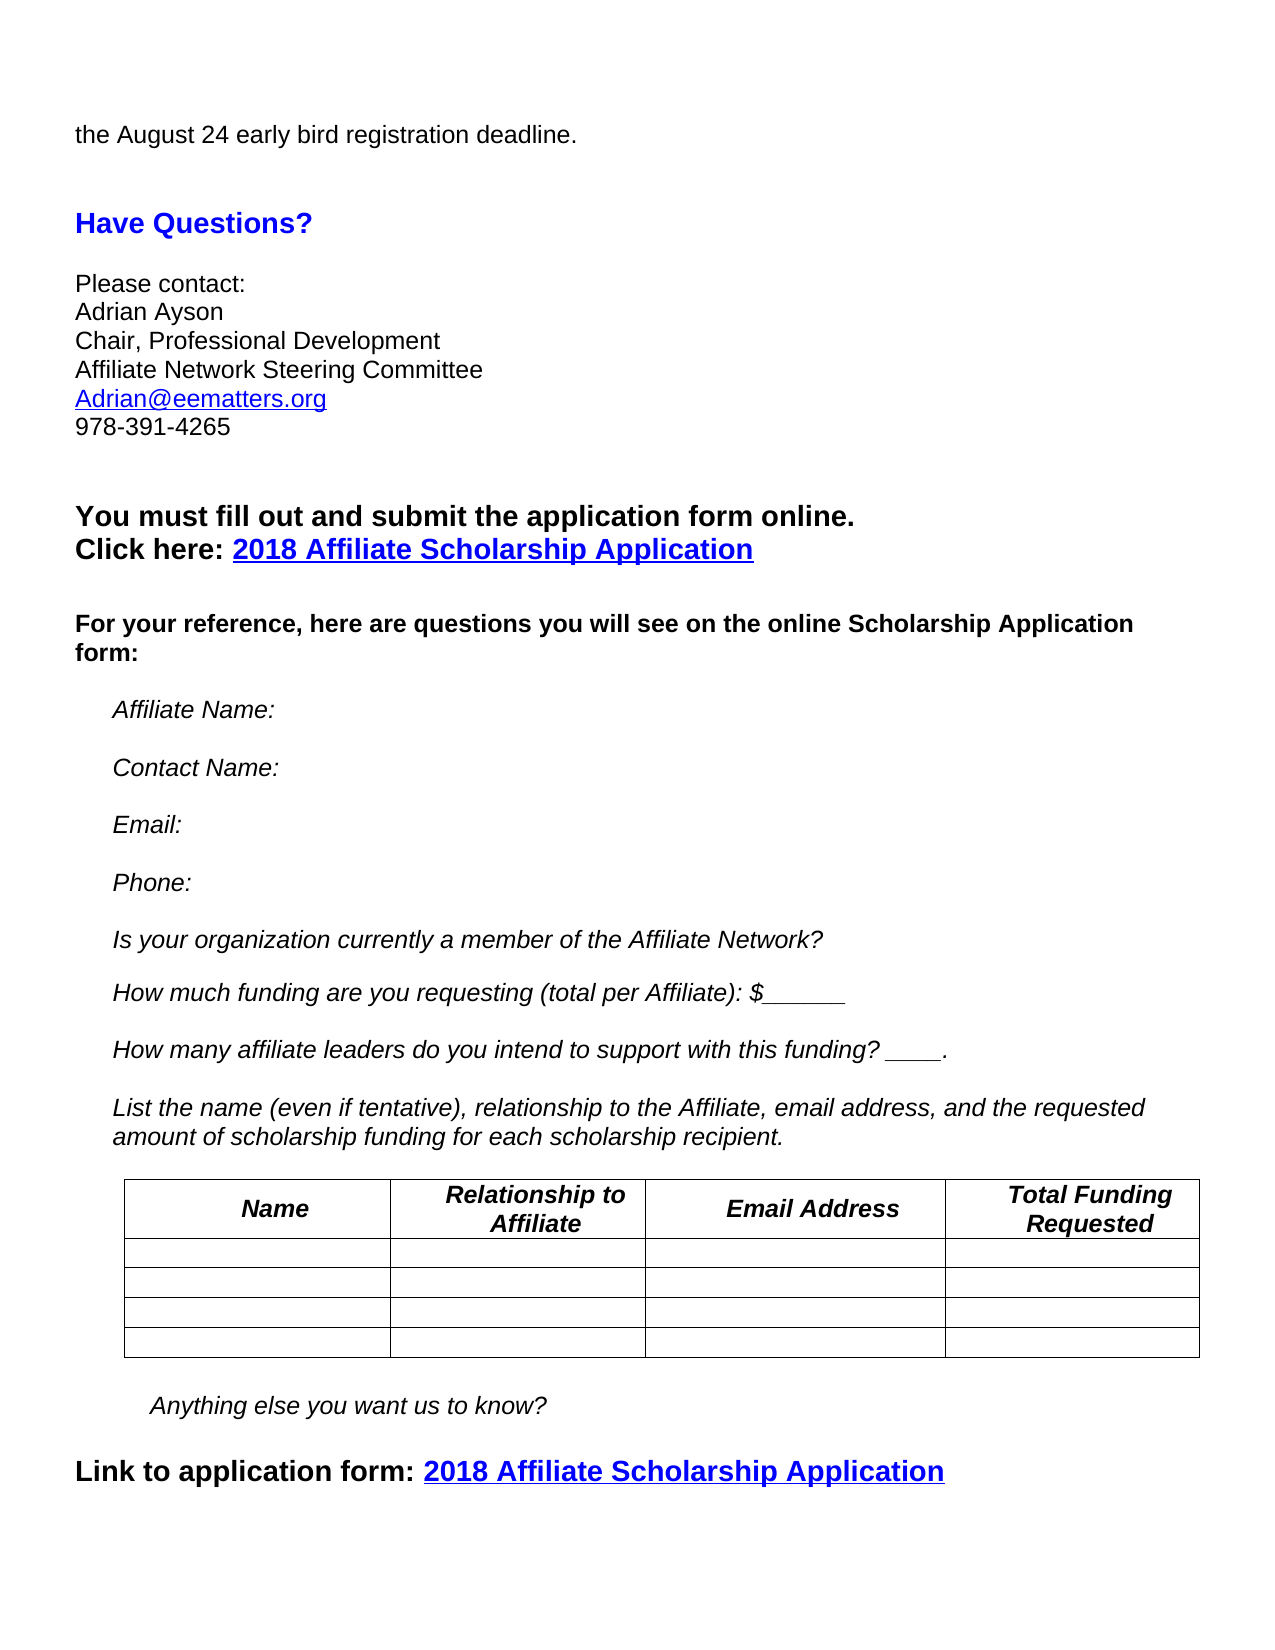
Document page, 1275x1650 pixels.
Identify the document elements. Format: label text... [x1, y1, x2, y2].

table_cell [646, 1239, 945, 1267]
table_cell [646, 1268, 945, 1297]
table_cell [125, 1298, 390, 1327]
text You must fill out and submit the application form online. Click here: 2018 Affiliate Scholarship Application [75, 498, 1200, 566]
text 978-391-4265 [75, 412, 1200, 441]
table_cell [125, 1328, 390, 1357]
text Affiliate Network Steering Committee [75, 355, 1200, 383]
table_cell [646, 1328, 945, 1357]
text Is your organization currently a member of the Affiliate Network? [112, 925, 1200, 954]
text Email: [112, 810, 1200, 839]
text Have Questions? [75, 206, 1200, 240]
table_header Name [125, 1180, 390, 1237]
table_cell [946, 1268, 1199, 1297]
table_header Email Address [646, 1180, 945, 1237]
text Contact Name: [112, 752, 1200, 781]
text Anything else you want us to know? [150, 1391, 1200, 1420]
text Affiliate Name: [112, 695, 1200, 724]
table_cell [391, 1268, 645, 1297]
table_cell [391, 1239, 645, 1267]
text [75, 120, 1200, 149]
table_cell [946, 1328, 1199, 1357]
text How many affiliate leaders do you intend to support with this funding? ____. [112, 1035, 1200, 1064]
table_cell [391, 1298, 645, 1327]
table_cell [125, 1268, 390, 1297]
text How much funding are you requesting (total per Affiliate): $______ [112, 978, 1200, 1006]
table_cell [391, 1328, 645, 1357]
table_cell [946, 1298, 1199, 1327]
text Chair, Professional Development [75, 326, 1200, 355]
text Phone: [112, 867, 1200, 896]
table_cell [125, 1239, 390, 1267]
text List the name (even if tentative), relationship to the Affiliate, email address, and the requested amount of scholarship funding for each scholarship recipient. [112, 1093, 1200, 1150]
table_cell [946, 1239, 1199, 1267]
text For your reference, here are questions you will see on the online Scholarship Application form: [75, 609, 1200, 666]
text Adrian Ayson [75, 297, 1200, 326]
text Please contact: [75, 268, 1200, 297]
table_cell [646, 1298, 945, 1327]
text Adrian@eematters.org [75, 383, 1200, 412]
table_header Total Funding Requested [946, 1180, 1199, 1237]
text Link to application form: 2018 Affiliate Scholarship Application [75, 1453, 1200, 1487]
table_header Relationship to Affiliate [391, 1180, 645, 1237]
